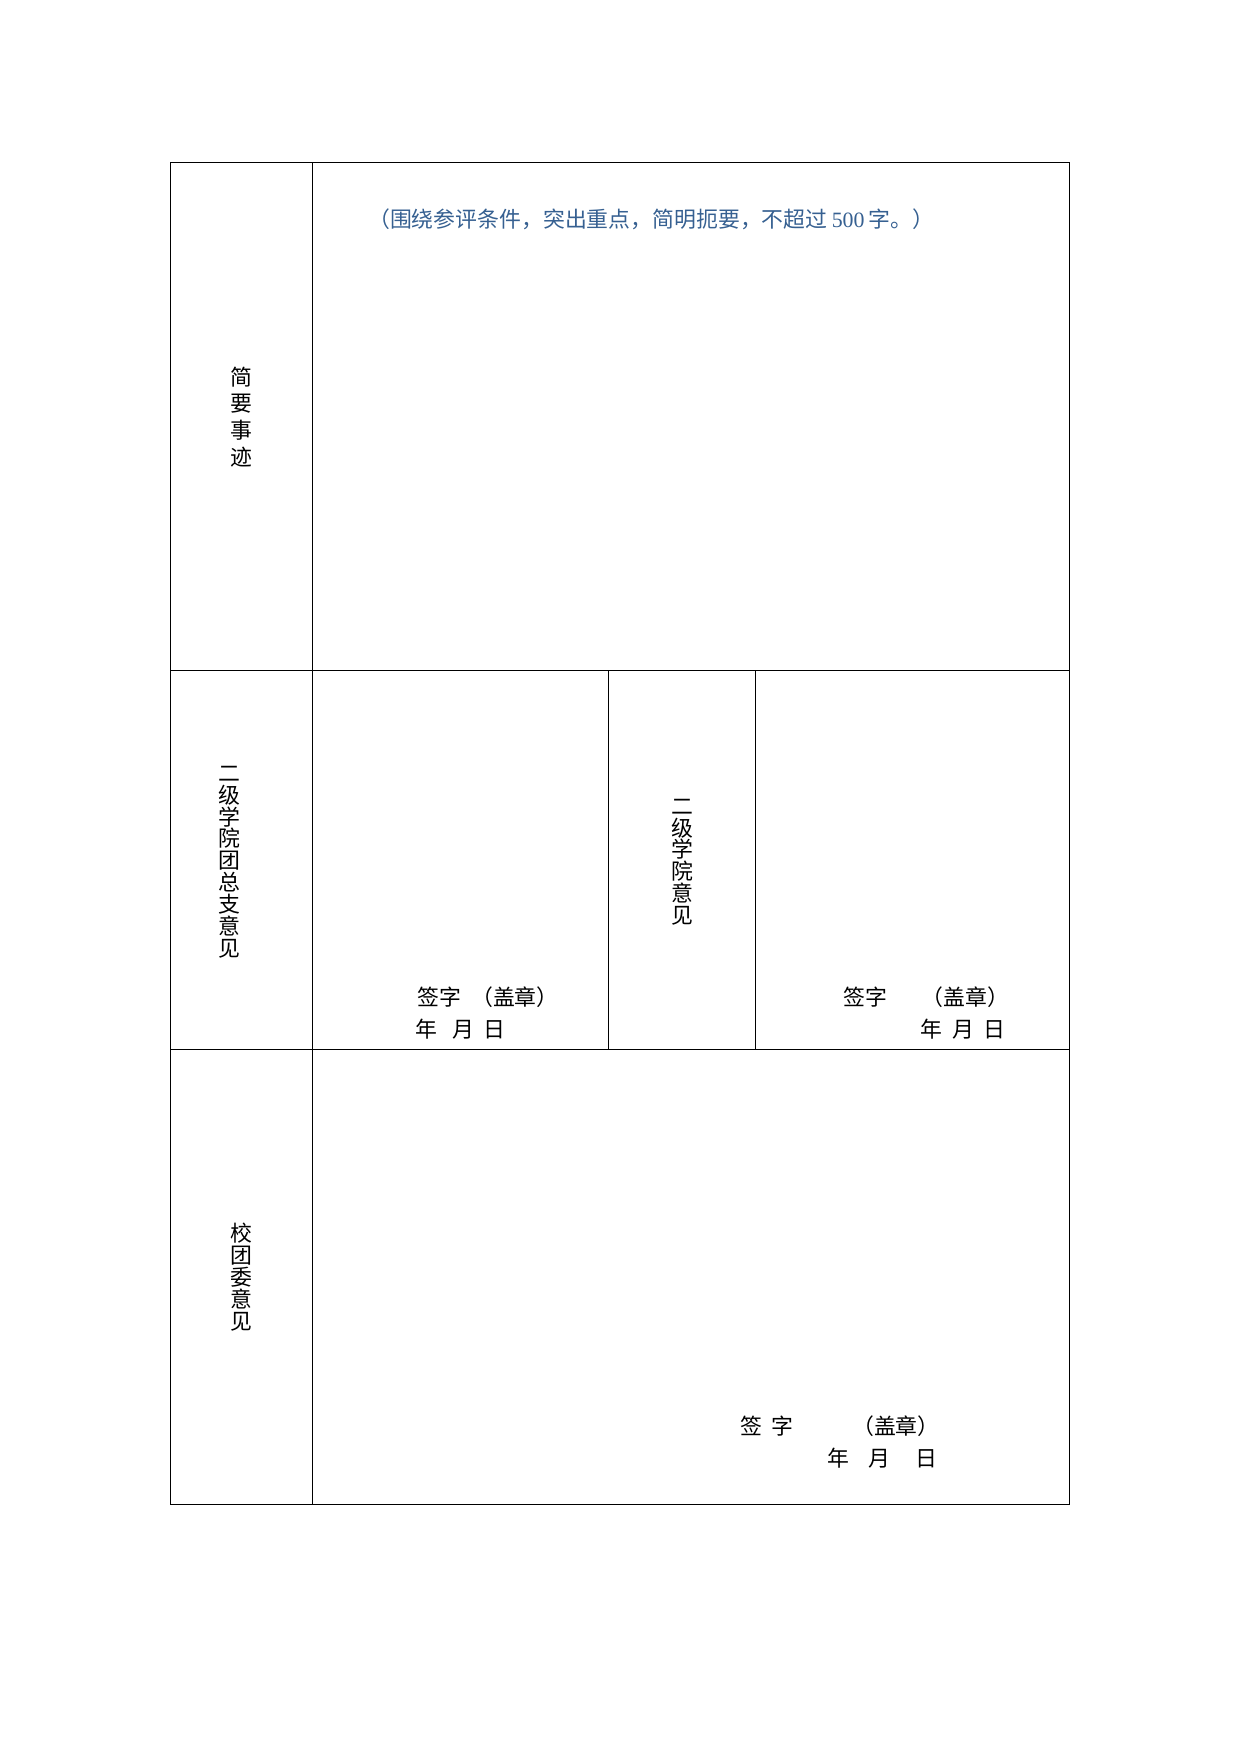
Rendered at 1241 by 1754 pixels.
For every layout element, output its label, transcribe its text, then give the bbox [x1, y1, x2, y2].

table_cell 二级学院团总支意见 [171, 671, 312, 1049]
table_cell 简 要 事 迹 [171, 163, 312, 670]
table_cell 校团委意见 [171, 1050, 312, 1503]
table_cell 签字 （盖章） 年 月 日 [313, 671, 608, 1049]
table_cell 签 字 （盖章） 年 月 日 [313, 1050, 1069, 1503]
table_cell 二级学院意见 [609, 671, 755, 1049]
table_cell 签字 （盖章） 年 月 日 [756, 671, 1069, 1049]
table_cell （围绕参评条件，突出重点，简明扼要，不超过500字。） [313, 163, 1069, 670]
